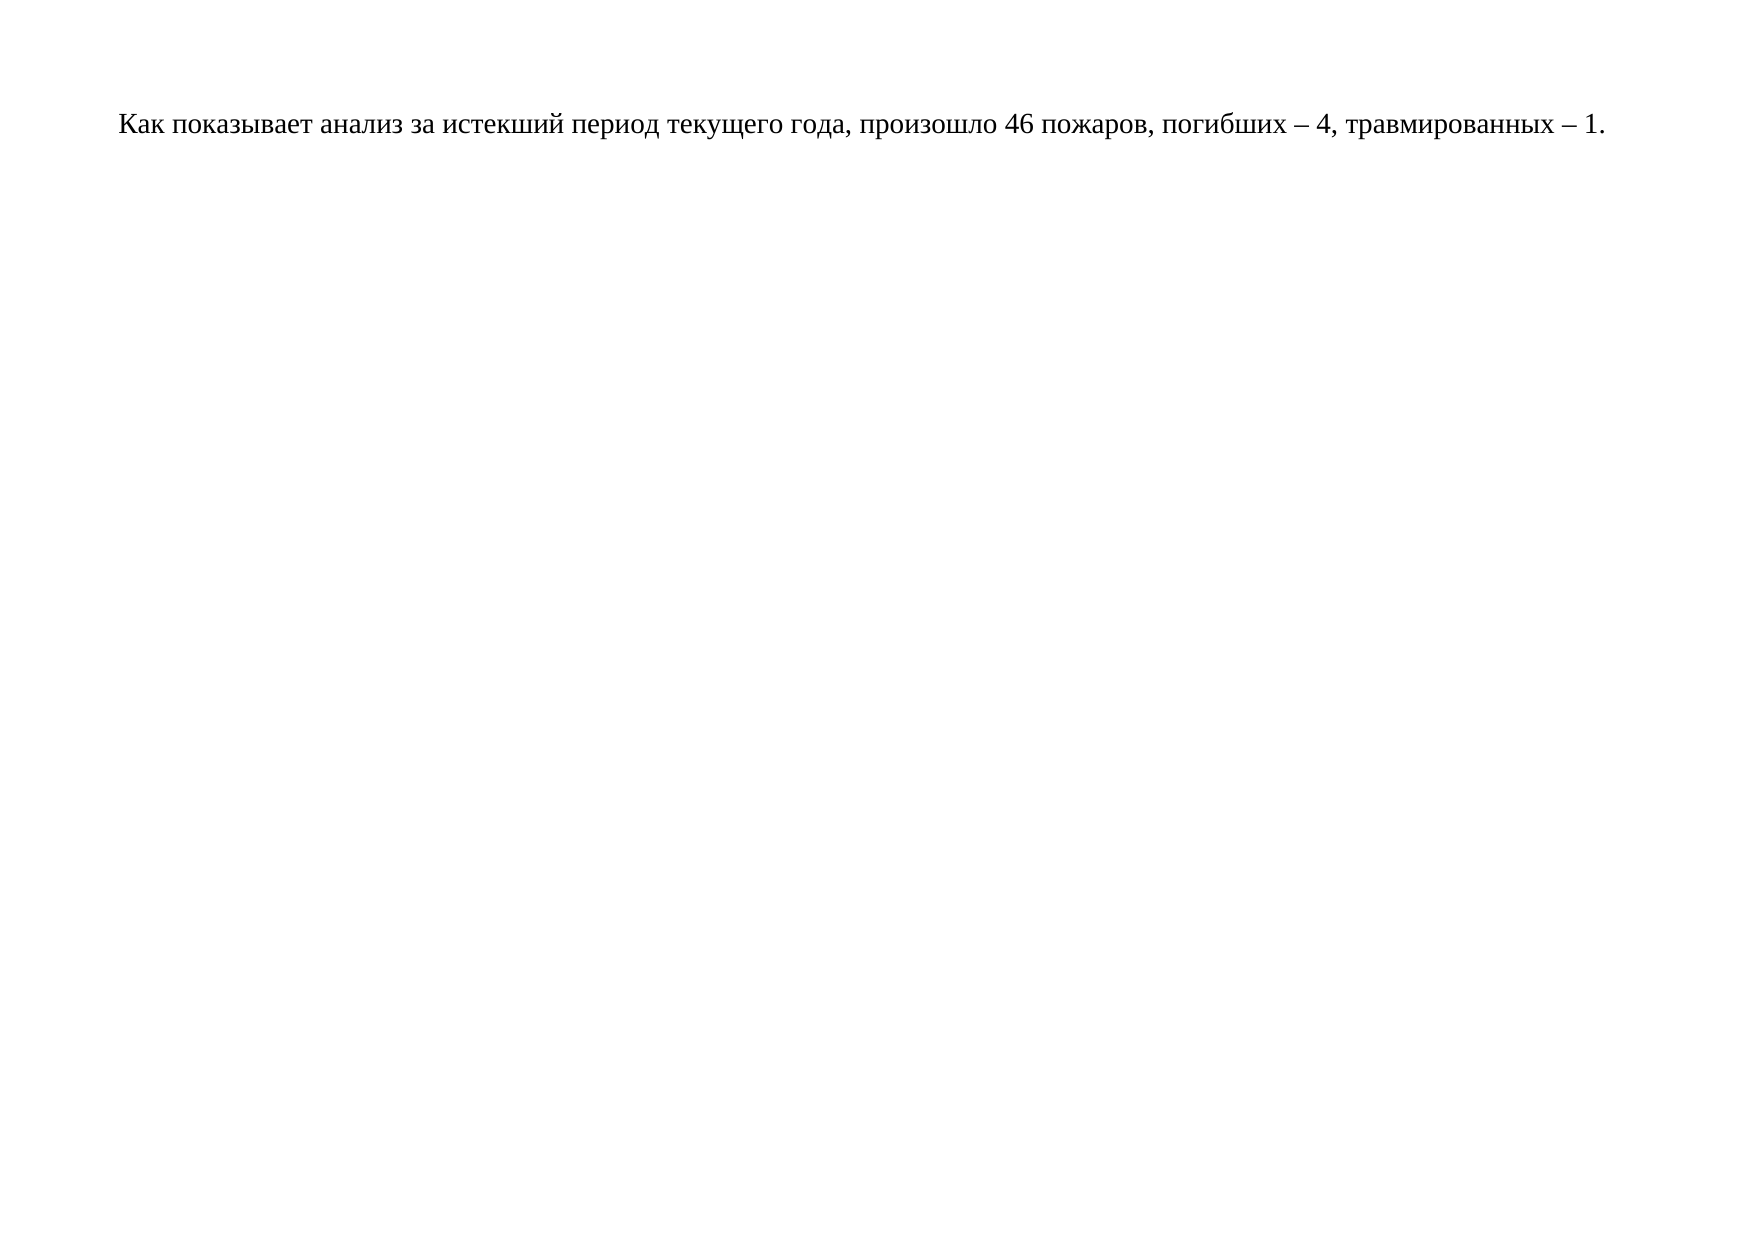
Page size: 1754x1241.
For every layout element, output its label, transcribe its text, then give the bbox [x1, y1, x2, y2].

text Как показывает анализ за истекший период текущего года, произошло 46 пожаров, погибших – 4, травмированных – 1. [118, 106, 1636, 140]
